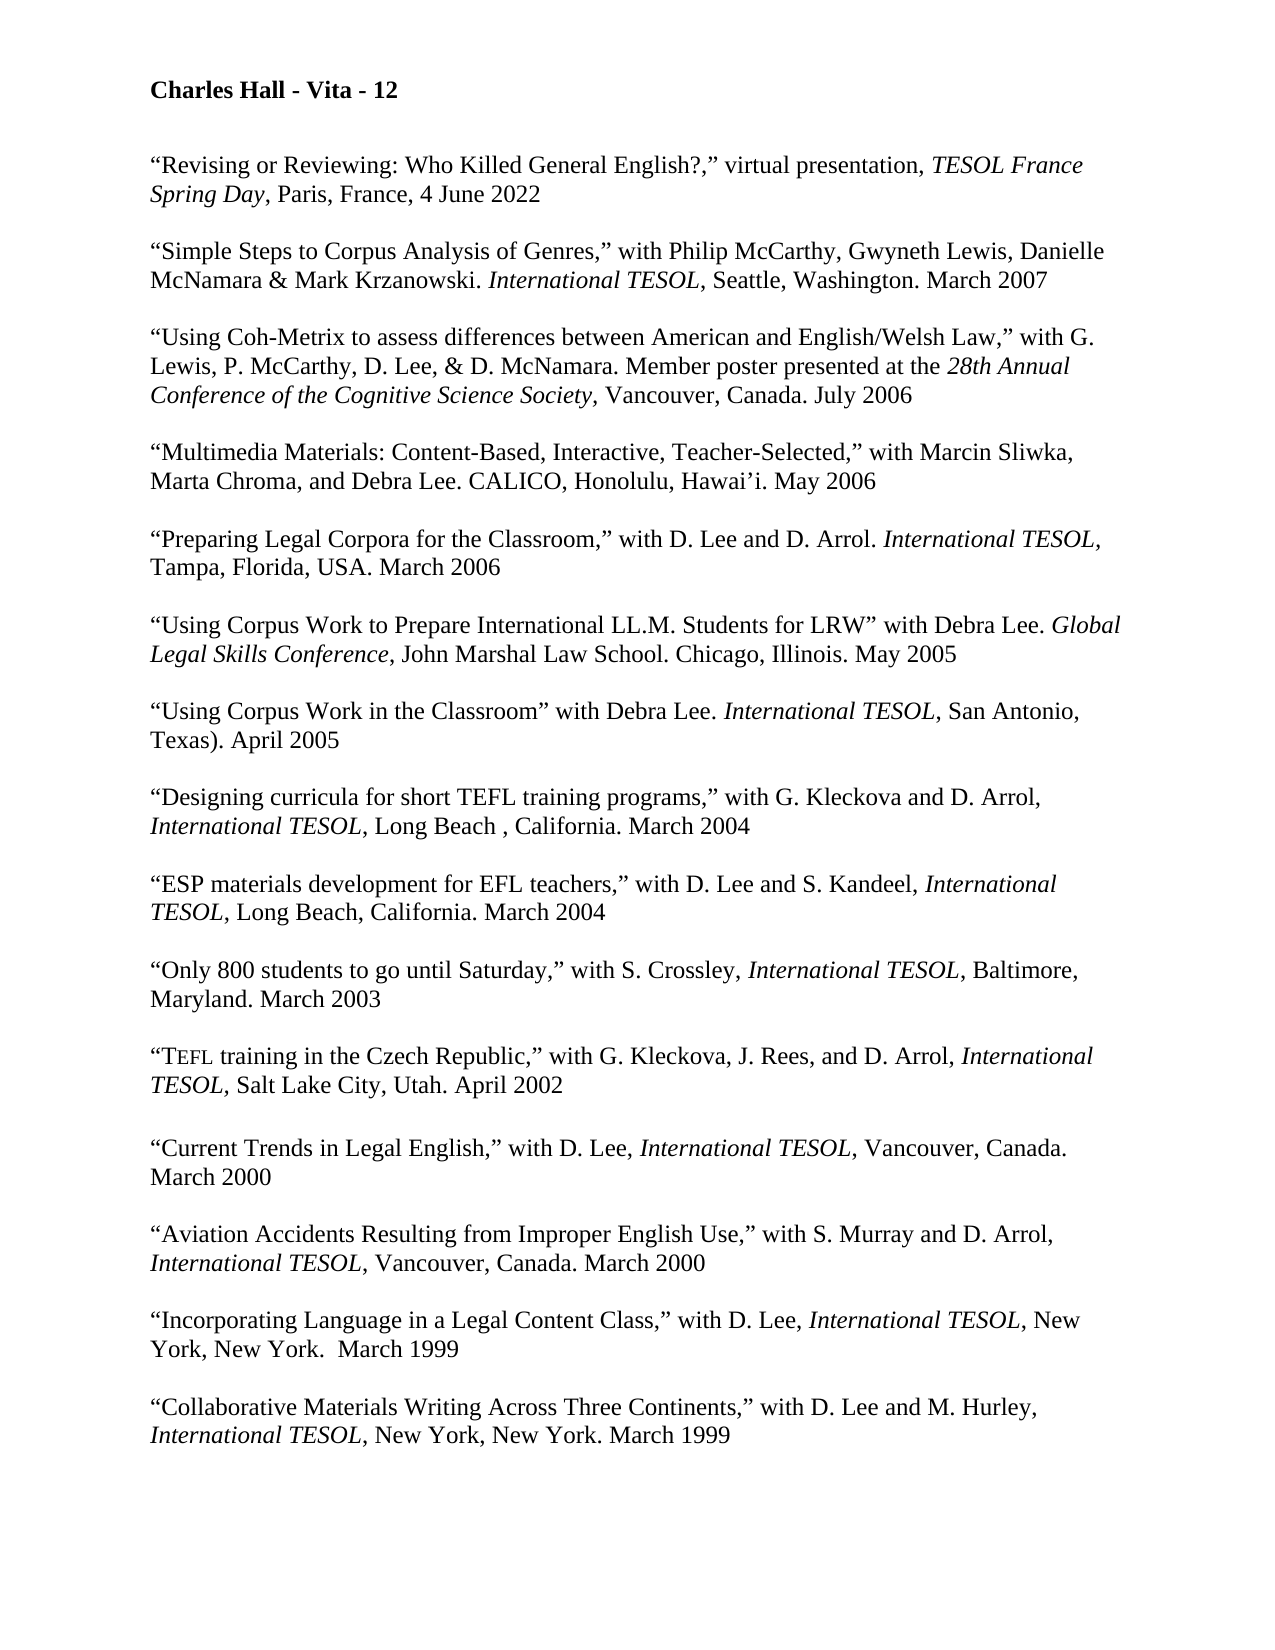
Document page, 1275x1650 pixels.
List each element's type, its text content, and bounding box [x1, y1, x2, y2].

text “Only 800 students to go until Saturday,” with S. Crossley, International TESOL, Baltimore, Maryland. March 2003 [150, 955, 1125, 1012]
text “Using Corpus Work to Prepare International LL.M. Students for LRW” with Debra Lee. Global Legal Skills Conference, John Marshal Law School. Chicago, Illinois. May 2005 [150, 610, 1125, 667]
text “TEFL training in the Czech Republic,” with G. Kleckova, J. Rees, and D. Arrol, International TESOL, Salt Lake City, Utah. April 2002 [150, 1041, 1125, 1099]
text “Collaborative Materials Writing Across Three Continents,” with D. Lee and M. Hurley, International TESOL, New York, New York. March 1999 [150, 1392, 1125, 1449]
text “Preparing Legal Corpora for the Classroom,” with D. Lee and D. Arrol. International TESOL, Tampa, Florida, USA. March 2006 [150, 524, 1125, 581]
text “Using Coh-Metrix to assess differences between American and English/Welsh Law,” with G. Lewis, P. McCarthy, D. Lee, & D. McNamara. Member poster presented at the 28th Annual Conference of the Cognitive Science Society, Vancouver, Canada. July 2006 [150, 322, 1125, 409]
text “Incorporating Language in a Legal Content Class,” with D. Lee, International TESOL, New York, New York. March 1999 [150, 1305, 1125, 1363]
text “Revising or Reviewing: Who Killed General English?,” virtual presentation, TESOL France Spring Day, Paris, France, 4 June 2022 [150, 150, 1125, 207]
text “Current Trends in Legal English,” with D. Lee, International TESOL, Vancouver, Canada. March 2000 [150, 1133, 1125, 1190]
text “ESP materials development for EFL teachers,” with D. Lee and S. Kandeel, International TESOL, Long Beach, California. March 2004 [150, 869, 1125, 926]
text “Using Corpus Work in the Classroom” with Debra Lee. International TESOL, San Antonio, Texas). April 2005 [150, 696, 1125, 754]
text “Designing curricula for short TEFL training programs,” with G. Kleckova and D. Arrol, International TESOL, Long Beach , California. March 2004 [150, 782, 1125, 840]
text “Multimedia Materials: Content-Based, Interactive, Teacher-Selected,” with Marcin Sliwka, Marta Chroma, and Debra Lee. CALICO, Honolulu, Hawai’i. May 2006 [150, 437, 1125, 495]
text “Simple Steps to Corpus Analysis of Genres,” with Philip McCarthy, Gwyneth Lewis, Danielle McNamara & Mark Krzanowski. International TESOL, Seattle, Washington. March 2007 [150, 236, 1125, 294]
text “Aviation Accidents Resulting from Improper English Use,” with S. Murray and D. Arrol, International TESOL, Vancouver, Canada. March 2000 [150, 1219, 1125, 1277]
